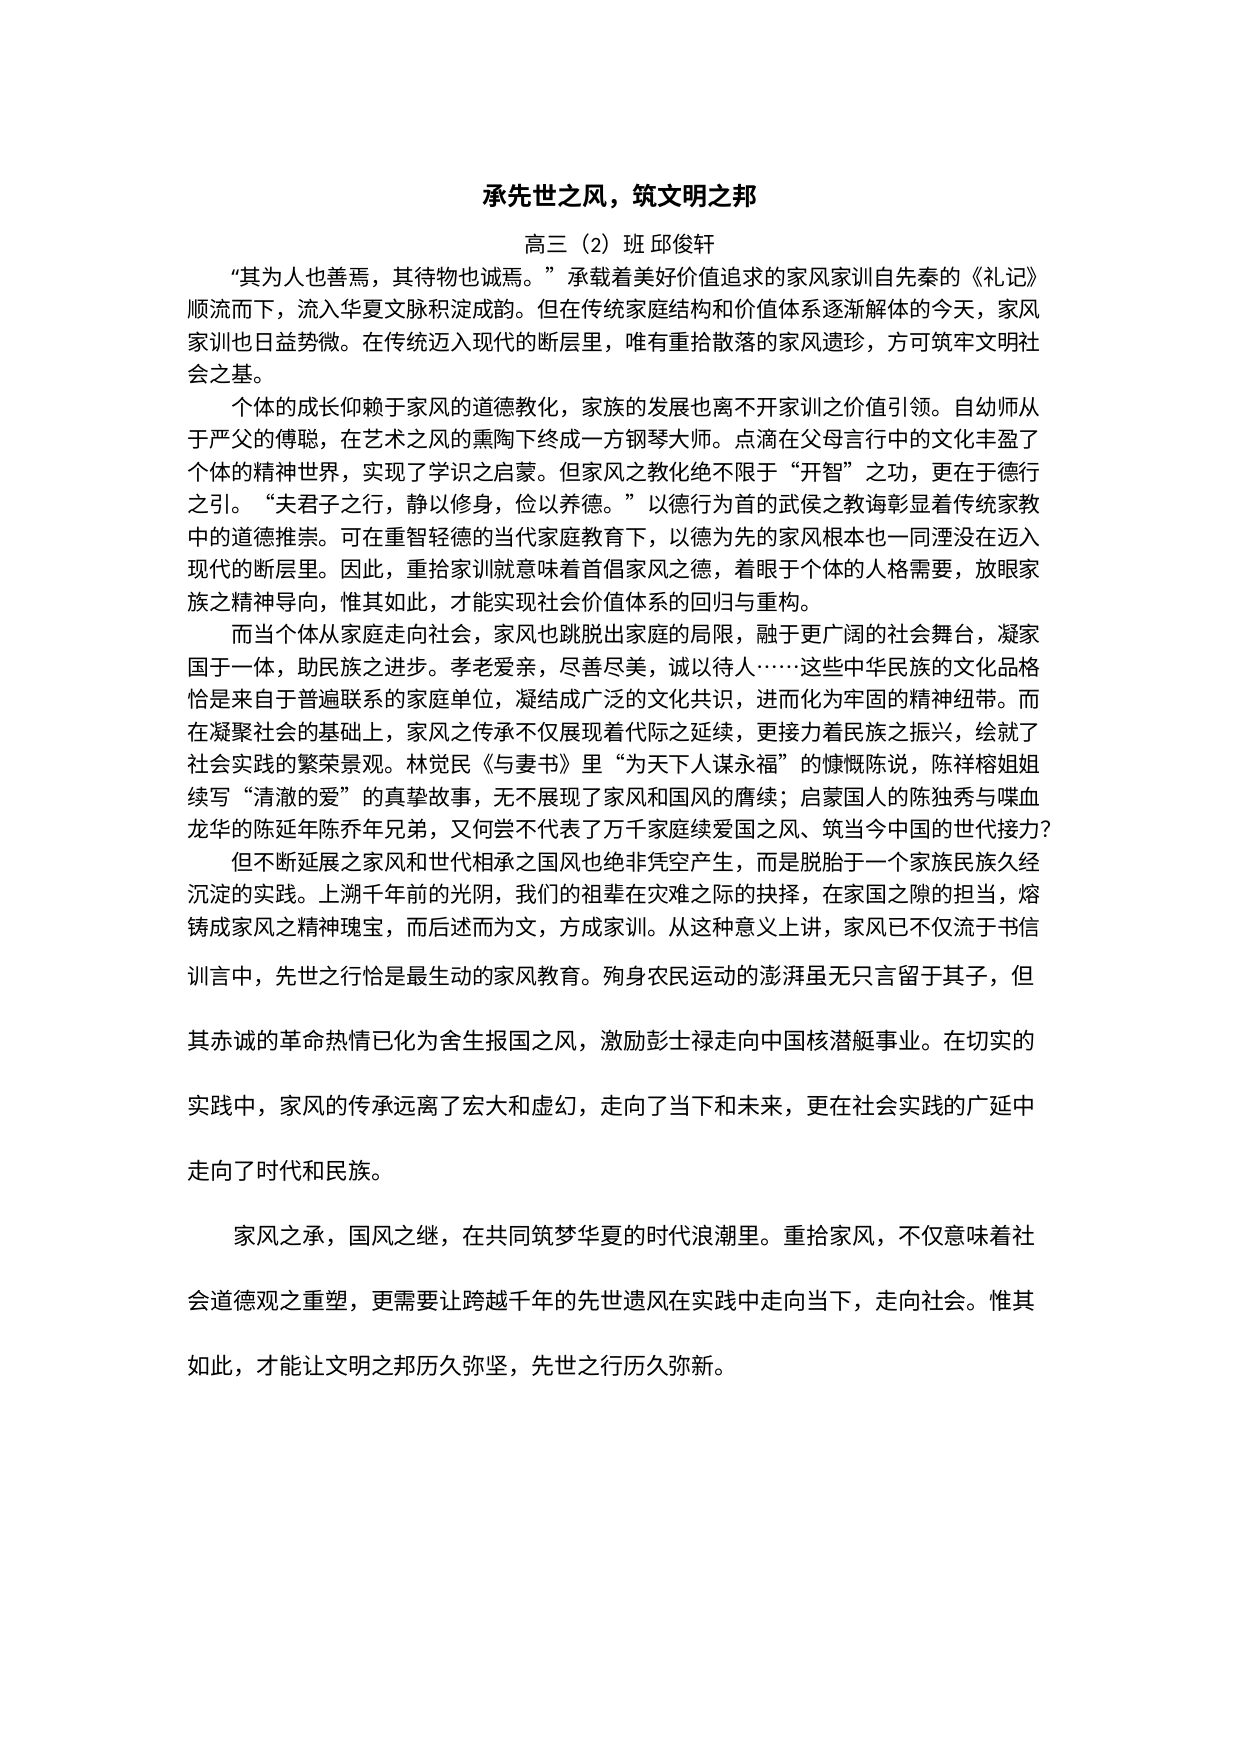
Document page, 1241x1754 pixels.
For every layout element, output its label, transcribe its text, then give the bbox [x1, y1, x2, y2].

text “其为人也善焉，其待物也诚焉。”承载着美好价值追求的家风家训自先秦的《礼记》顺流而下，流入华夏文脉积淀成韵。但在传统家庭结构和价值体系逐渐解体的今天，家风家训也日益势微。在传统迈入现代的断层里，唯有重拾散落的家风遗珍，方可筑牢文明社会之基。 [187, 259, 1053, 389]
text 而当个体从家庭走向社会，家风也跳脱出家庭的局限，融于更广阔的社会舞台，凝家国于一体，助民族之进步。孝老爱亲，尽善尽美，诚以待人……这些中华民族的文化品格恰是来自于普遍联系的家庭单位，凝结成广泛的文化共识，进而化为牢固的精神纽带。而在凝聚社会的基础上，家风之传承不仅展现着代际之延续，更接力着民族之振兴，绘就了社会实践的繁荣景观。林觉民《与妻书》里“为天下人谋永福”的慷慨陈说，陈祥榕姐姐续写“清澈的爱”的真挚故事，无不展现了家风和国风的膺续；启蒙国人的陈独秀与喋血龙华的陈延年陈乔年兄弟，又何尝不代表了万千家庭续爱国之风、筑当今中国的世代接力？ [187, 617, 1053, 844]
text 家风之承，国风之继，在共同筑梦华夏的时代浪潮里。重拾家风，不仅意味着社会道德观之重塑，更需要让跨越千年的先世遗风在实践中走向当下，走向社会。惟其如此，才能让文明之邦历久弥坚，先世之行历久弥新。 [187, 1202, 1053, 1397]
text 但不断延展之家风和世代相承之国风也绝非凭空产生，而是脱胎于一个家族民族久经沉淀的实践。上溯千年前的光阴，我们的祖辈在灾难之际的抉择，在家国之隙的担当，熔铸成家风之精神瑰宝，而后述而为文，方成家训。从这种意义上讲，家风已不仅流于书信训言中，先世之行恰是最生动的家风教育。殉身农民运动的澎湃虽无只言留于其子，但其赤诚的革命热情已化为舍生报国之风，激励彭士禄走向中国核潜艇事业。在切实的实践中，家风的传承远离了宏大和虚幻，走向了当下和未来，更在社会实践的广延中走向了时代和民族。 [187, 844, 1053, 1202]
text 个体的成长仰赖于家风的道德教化，家族的发展也离不开家训之价值引领。自幼师从于严父的傅聪，在艺术之风的熏陶下终成一方钢琴大师。点滴在父母言行中的文化丰盈了个体的精神世界，实现了学识之启蒙。但家风之教化绝不限于“开智”之功，更在于德行之引。“夫君子之行，静以修身，俭以养德。”以德行为首的武侯之教诲彰显着传统家教中的道德推崇。可在重智轻德的当代家庭教育下，以德为先的家风根本也一同湮没在迈入现代的断层里。因此，重拾家训就意味着首倡家风之德，着眼于个体的人格需要，放眼家族之精神导向，惟其如此，才能实现社会价值体系的回归与重构。 [187, 389, 1053, 617]
text 高三（2）班 邱俊轩 [187, 227, 1053, 259]
text 承先世之风，筑文明之邦 [187, 162, 1053, 227]
